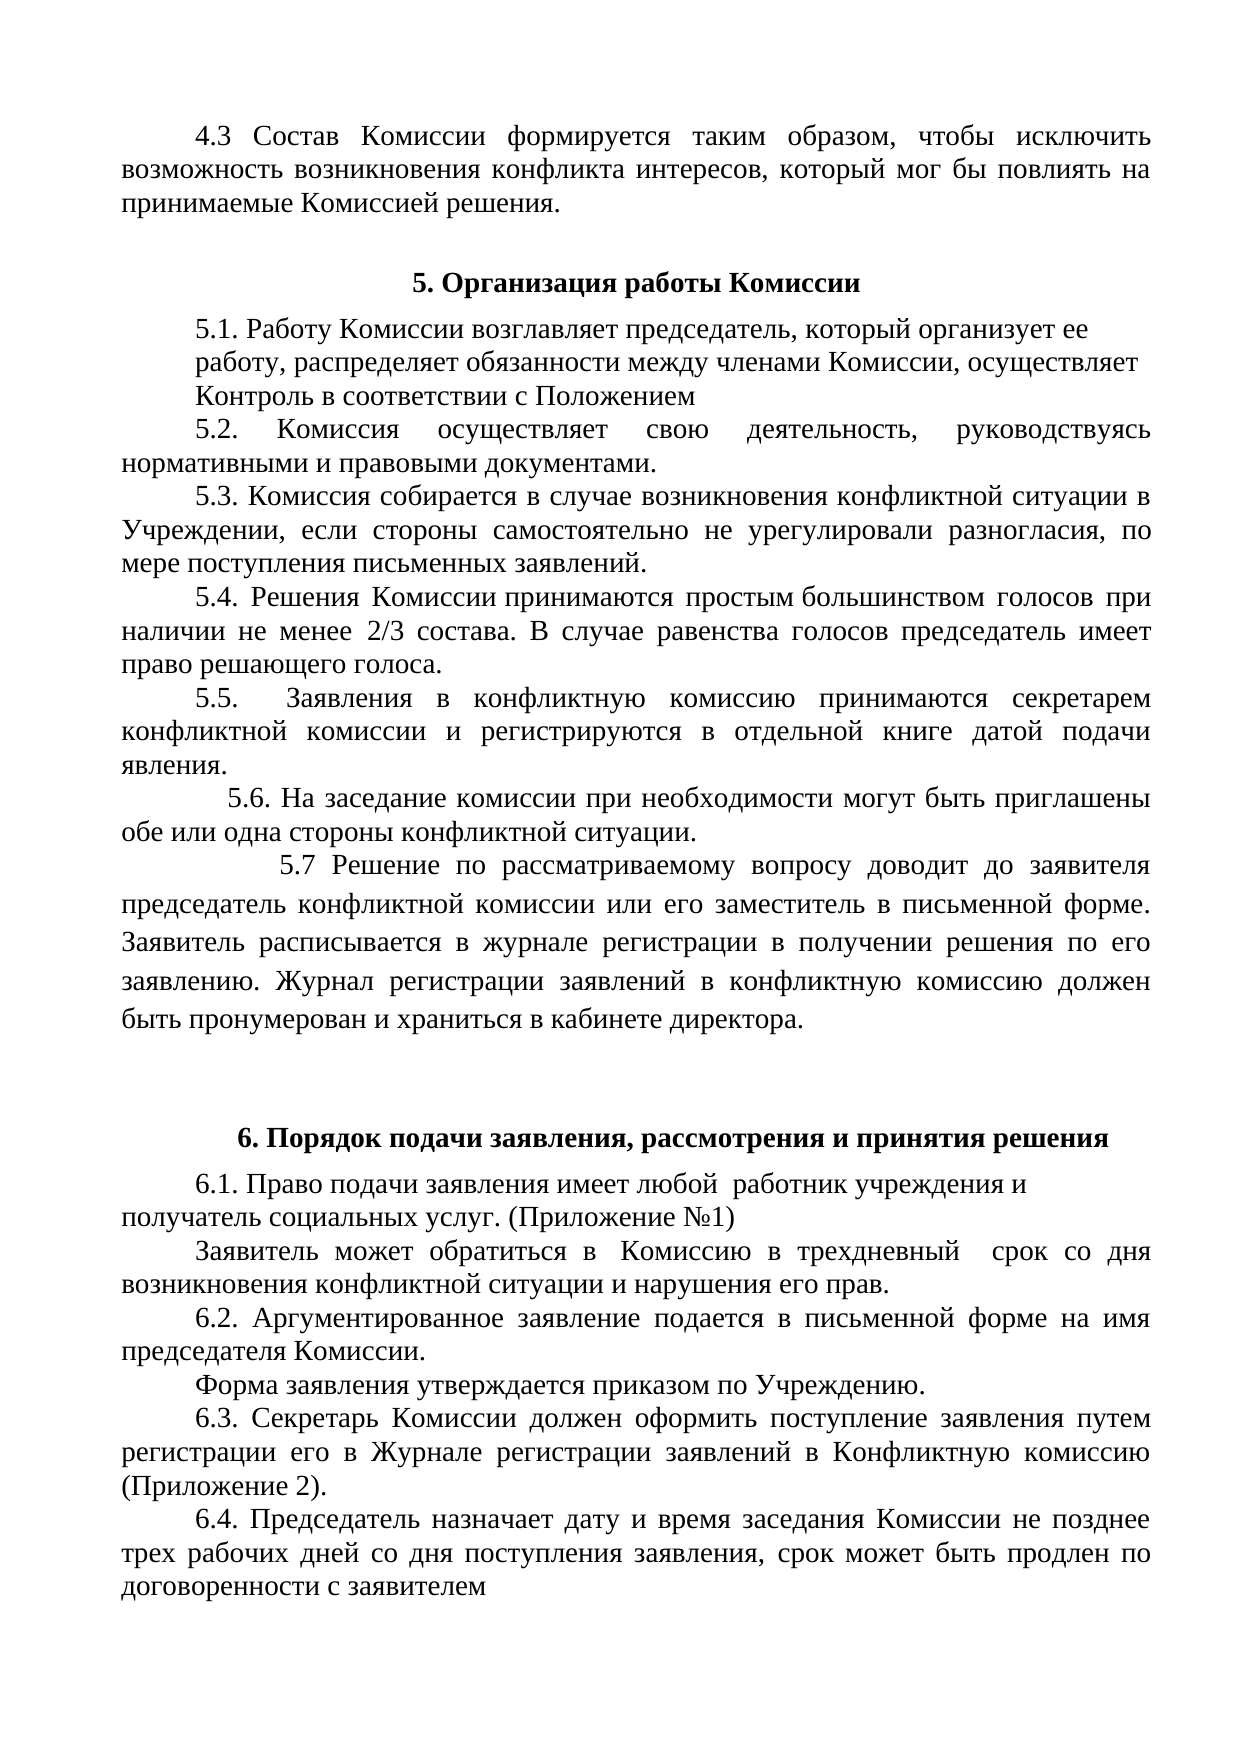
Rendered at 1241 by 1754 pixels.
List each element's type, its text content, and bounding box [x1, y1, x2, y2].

text 5. Организация работы Комиссии [121, 265, 1152, 298]
text 4.3 Состав Комиссии формируется таким образом, чтобы исключить возможность возникновения конфликта интересов, который мог бы повлиять на принимаемые Комиссией решения. [121, 118, 1152, 219]
text 5.4. Решения Комиссии принимаются простым большинством голосов при наличии не менее 2/3 состава. В случае равенства голосов председатель имеет право решающего голоса. [121, 579, 1152, 680]
text Контроль в соответствии с Положением [121, 378, 1152, 411]
text 5.2. Комиссия осуществляет свою деятельность, руководствуясь нормативными и правовыми документами. [121, 411, 1152, 478]
text 5.5. Заявления в конфликтную комиссию принимаются секретарем конфликтной комиссии и регистрируются в отдельной книге датой подачи явления. [121, 680, 1152, 780]
text 5.7 Решение по рассматриваемому вопросу доводит до заявителя председатель конфликтной комиссии или его заместитель в письменной форме. Заявитель расписывается в журнале регистрации в получении решения по его заявлению. Журнал регистрации заявлений в конфликтную комиссию должен быть пронумерован и храниться в кабинете директора. [121, 847, 1152, 1035]
text 6.2. Аргументированное заявление подается в письменной форме на имя председателя Комиссии. [121, 1300, 1152, 1367]
text 5.1. Работу Комиссии возглавляет председатель, который организует ее [121, 311, 1152, 344]
text 5.6. На заседание комиссии при необходимости могут быть приглашены обе или одна стороны конфликтной ситуации. [121, 780, 1152, 847]
text Форма заявления утверждается приказом по Учреждению. [121, 1367, 1152, 1401]
text 6.3. Секретарь Комиссии должен оформить поступление заявления путем регистрации его в Журнале регистрации заявлений в Конфликтную комиссию (Приложение 2). [121, 1401, 1152, 1501]
text работу, распределяет обязанности между членами Комиссии, осуществляет [121, 344, 1152, 378]
text 6. Порядок подачи заявления, рассмотрения и принятия решения [121, 1120, 1152, 1153]
text 6.4. Председатель назначает дату и время заседания Комиссии не позднее трех рабочих дней со дня поступления заявления, срок может быть продлен по договоренности с заявителем [121, 1501, 1152, 1602]
text Заявитель может обратиться в Комиссию в трехдневный срок со дня возникновения конфликтной ситуации и нарушения его прав. [121, 1233, 1152, 1300]
text 6.1. Право подачи заявления имеет любой работник учреждения и получатель социальных услуг. (Приложение №1) [121, 1166, 1152, 1233]
text 5.3. Комиссия собирается в случае возникновения конфликтной ситуации в Учреждении, если стороны самостоятельно не урегулировали разногласия, по мере поступления письменных заявлений. [121, 478, 1152, 579]
